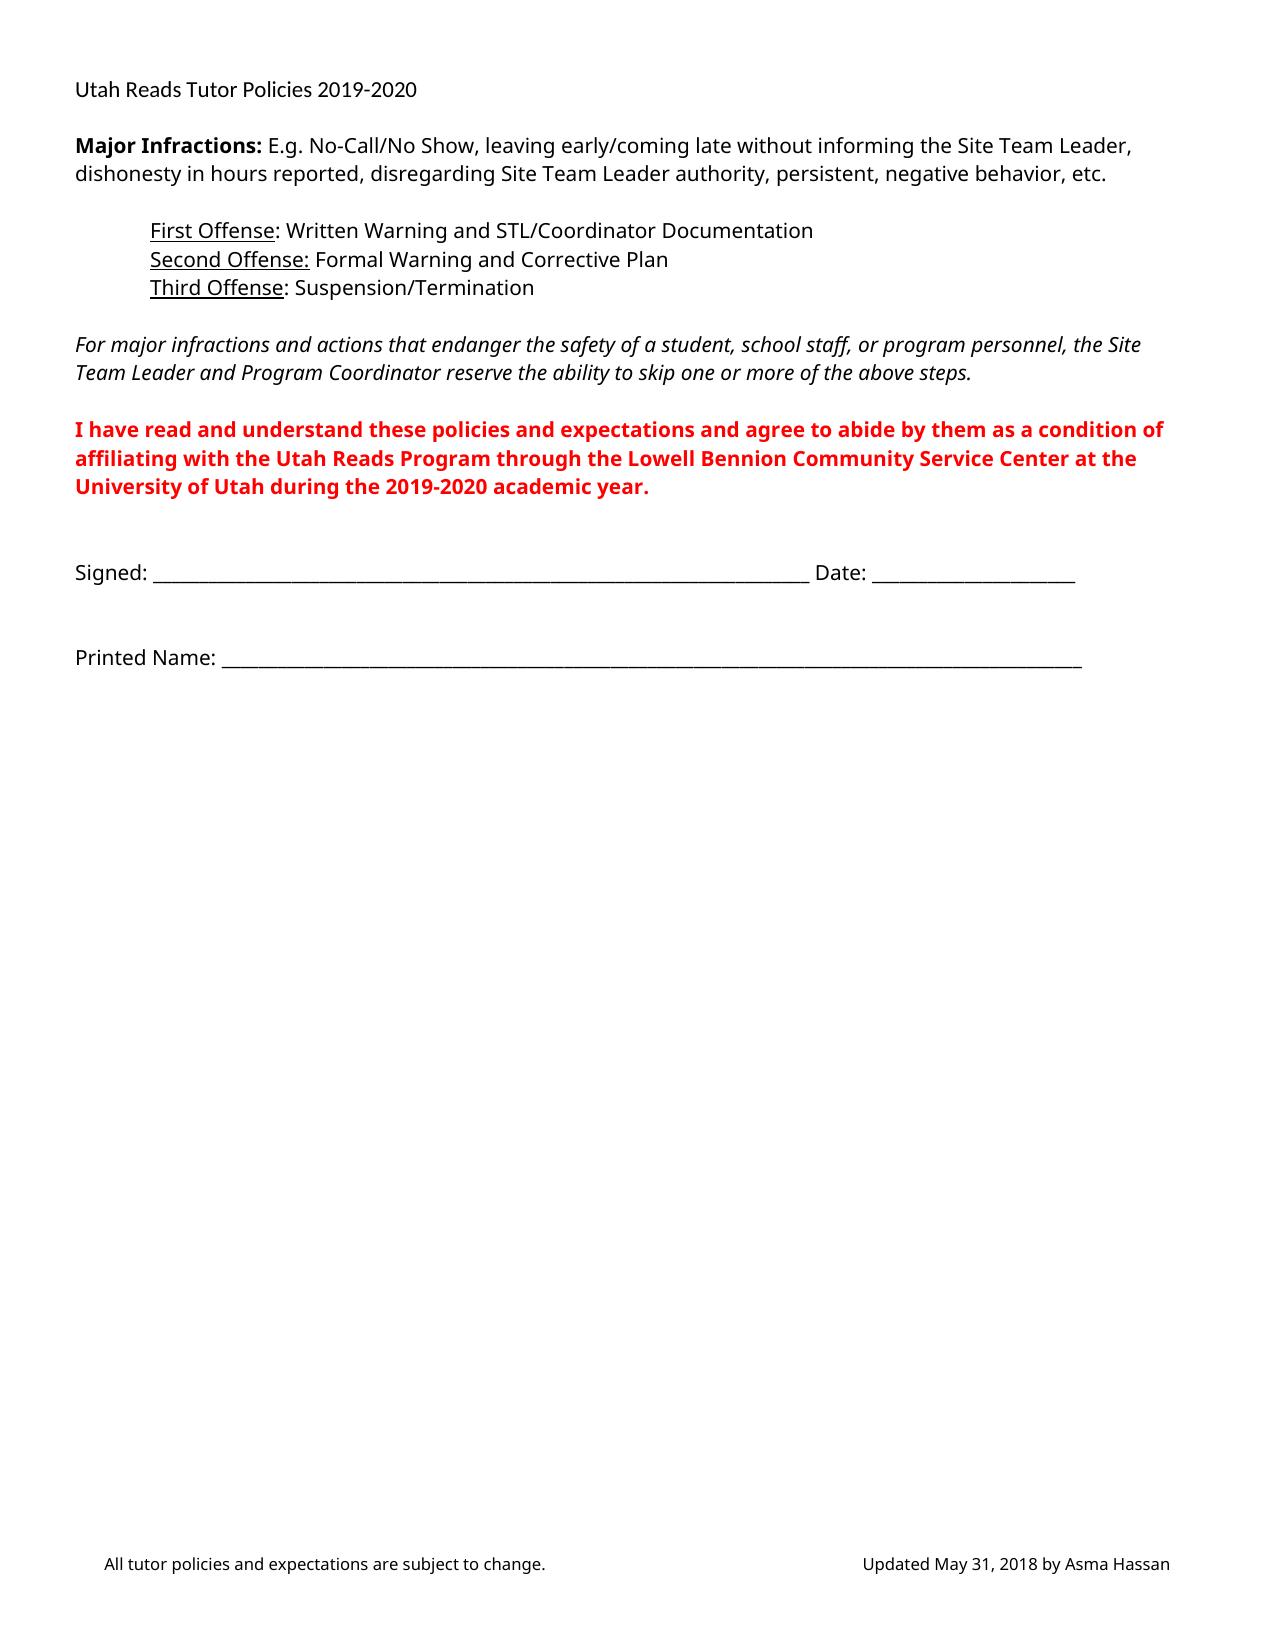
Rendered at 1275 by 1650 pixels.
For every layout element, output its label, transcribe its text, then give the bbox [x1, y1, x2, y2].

text Second Offense: Formal Warning and Corrective Plan [150, 245, 1200, 273]
text Printed Name: _____________________________________________________________________________________________ [75, 643, 1200, 671]
text Third Offense: Suspension/Termination [150, 273, 1200, 302]
text Signed: _______________________________________________________________________ Date: ______________________ [75, 558, 1200, 586]
text For major infractions and actions that endanger the safety of a student, school staff, or program personnel, the Site Team Leader and Program Coordinator reserve the ability to skip one or more of the above steps. [75, 330, 1200, 387]
text I have read and understand these policies and expectations and agree to abide by them as a condition of affiliating with the Utah Reads Program through the Lowell Bennion Community Service Center at the University of Utah during the 2019-2020 academic year. [75, 415, 1200, 501]
text First Offense: Written Warning and STL/Coordinator Documentation [150, 216, 1200, 245]
text Major Infractions: E.g. No-Call/No Show, leaving early/coming late without informing the Site Team Leader, dishonesty in hours reported, disregarding Site Team Leader authority, persistent, negative behavior, etc. [75, 131, 1200, 188]
